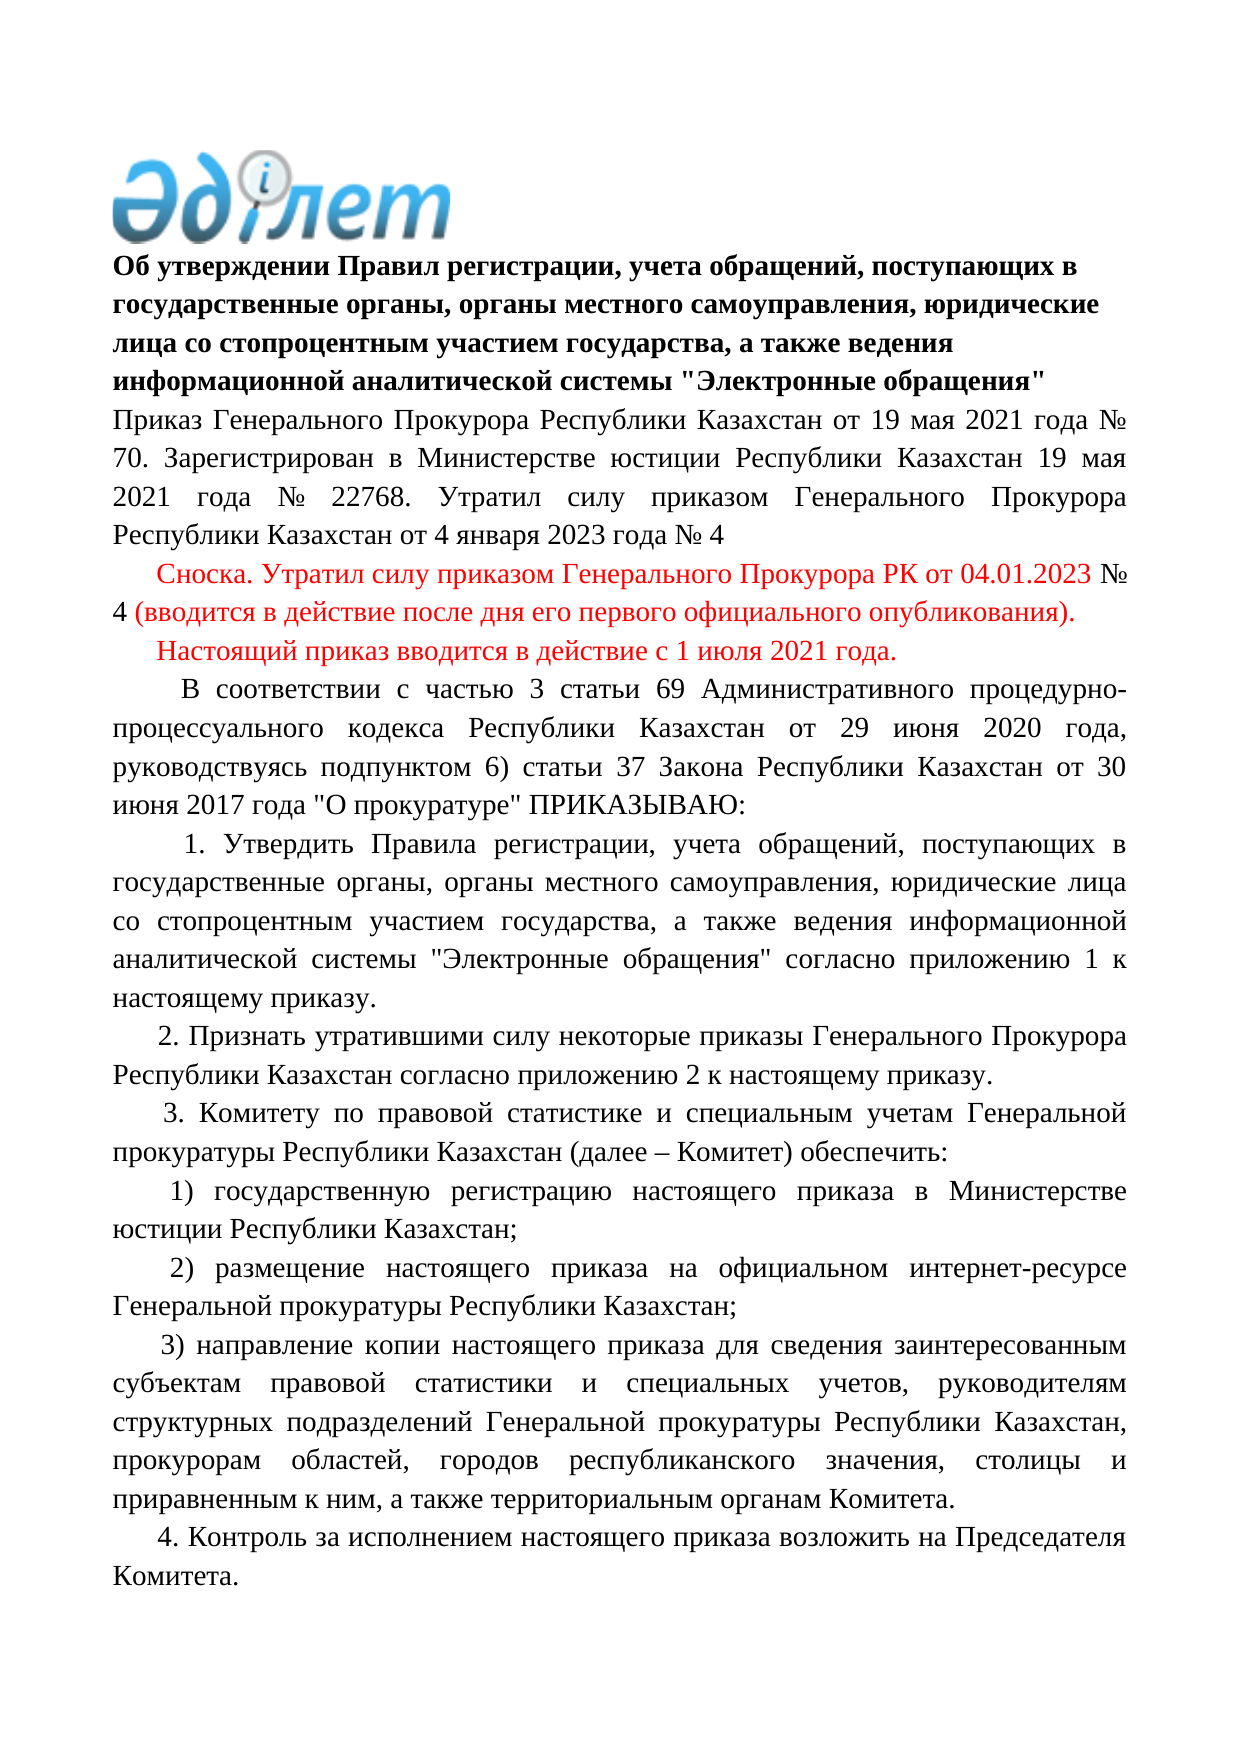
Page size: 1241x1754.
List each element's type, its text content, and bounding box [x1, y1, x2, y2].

text 3. Комитету по правовой статистике и специальным учетам Генеральной прокуратуры Республики Казахстан (далее – Комитет) обеспечить: [112, 1096, 1128, 1168]
text 3) направление копии настоящего приказа для сведения заинтересованным субъектам правовой статистики и специальных учетов, руководителям структурных подразделений Генеральной прокуратуры Республики Казахстан, прокурорам областей, городов республиканского значения, столицы и приравненным к ним, а также территориальным органам Комитета. [112, 1327, 1128, 1514]
text 1) государственную регистрацию настоящего приказа в Министерстве юстиции Республики Казахстан; [112, 1173, 1128, 1245]
text Приказ Генерального Прокурора Республики Казахстан от 19 мая 2021 года № 70. Зарегистрирован в Министерстве юстиции Республики Казахстан 19 мая 2021 года № 22768. Утратил силу приказом Генерального Прокурора Республики Казахстан от 4 января 2023 года № 4 [112, 402, 1128, 551]
text Настоящий приказ вводится в действие с 1 июля 2021 года. [112, 633, 1128, 667]
text 1. Утвердить Правила регистрации, учета обращений, поступающих в государственные органы, органы местного самоуправления, юридические лица со стопроцентным участием государства, а также ведения информационной аналитической системы "Электронные обращения" согласно приложению 1 к настоящему приказу. [112, 826, 1128, 1013]
text В соответствии с частью 3 статьи 69 Административного процедурно-процессуального кодекса Республики Казахстан от 29 июня 2020 года, руководствуясь подпунктом 6) статьи 37 Закона Республики Казахстан от 30 июня 2017 года "О прокуратуре" ПРИКАЗЫВАЮ: [112, 672, 1128, 821]
text Об утверждении Правил регистрации, учета обращений, поступающих в государственные органы, органы местного самоуправления, юридические лица со стопроцентным участием государства, а также ведения информационной аналитической системы "Электронные обращения" [112, 248, 1128, 397]
text 2. Признать утратившими силу некоторые приказы Генерального Прокурора Республики Казахстан согласно приложению 2 к настоящему приказу. [112, 1018, 1128, 1091]
text 2) размещение настоящего приказа на официальном интернет-ресурсе Генеральной прокуратуры Республики Казахстан; [112, 1250, 1128, 1322]
text Сноска. Утратил силу приказом Генерального Прокурора РК от 04.01.2023 № 4 (вводится в действие после дня его первого официального опубликования). [112, 556, 1128, 628]
text 4. Контроль за исполнением настоящего приказа возложить на Председателя Комитета. [112, 1519, 1128, 1592]
picture [112, 150, 451, 244]
